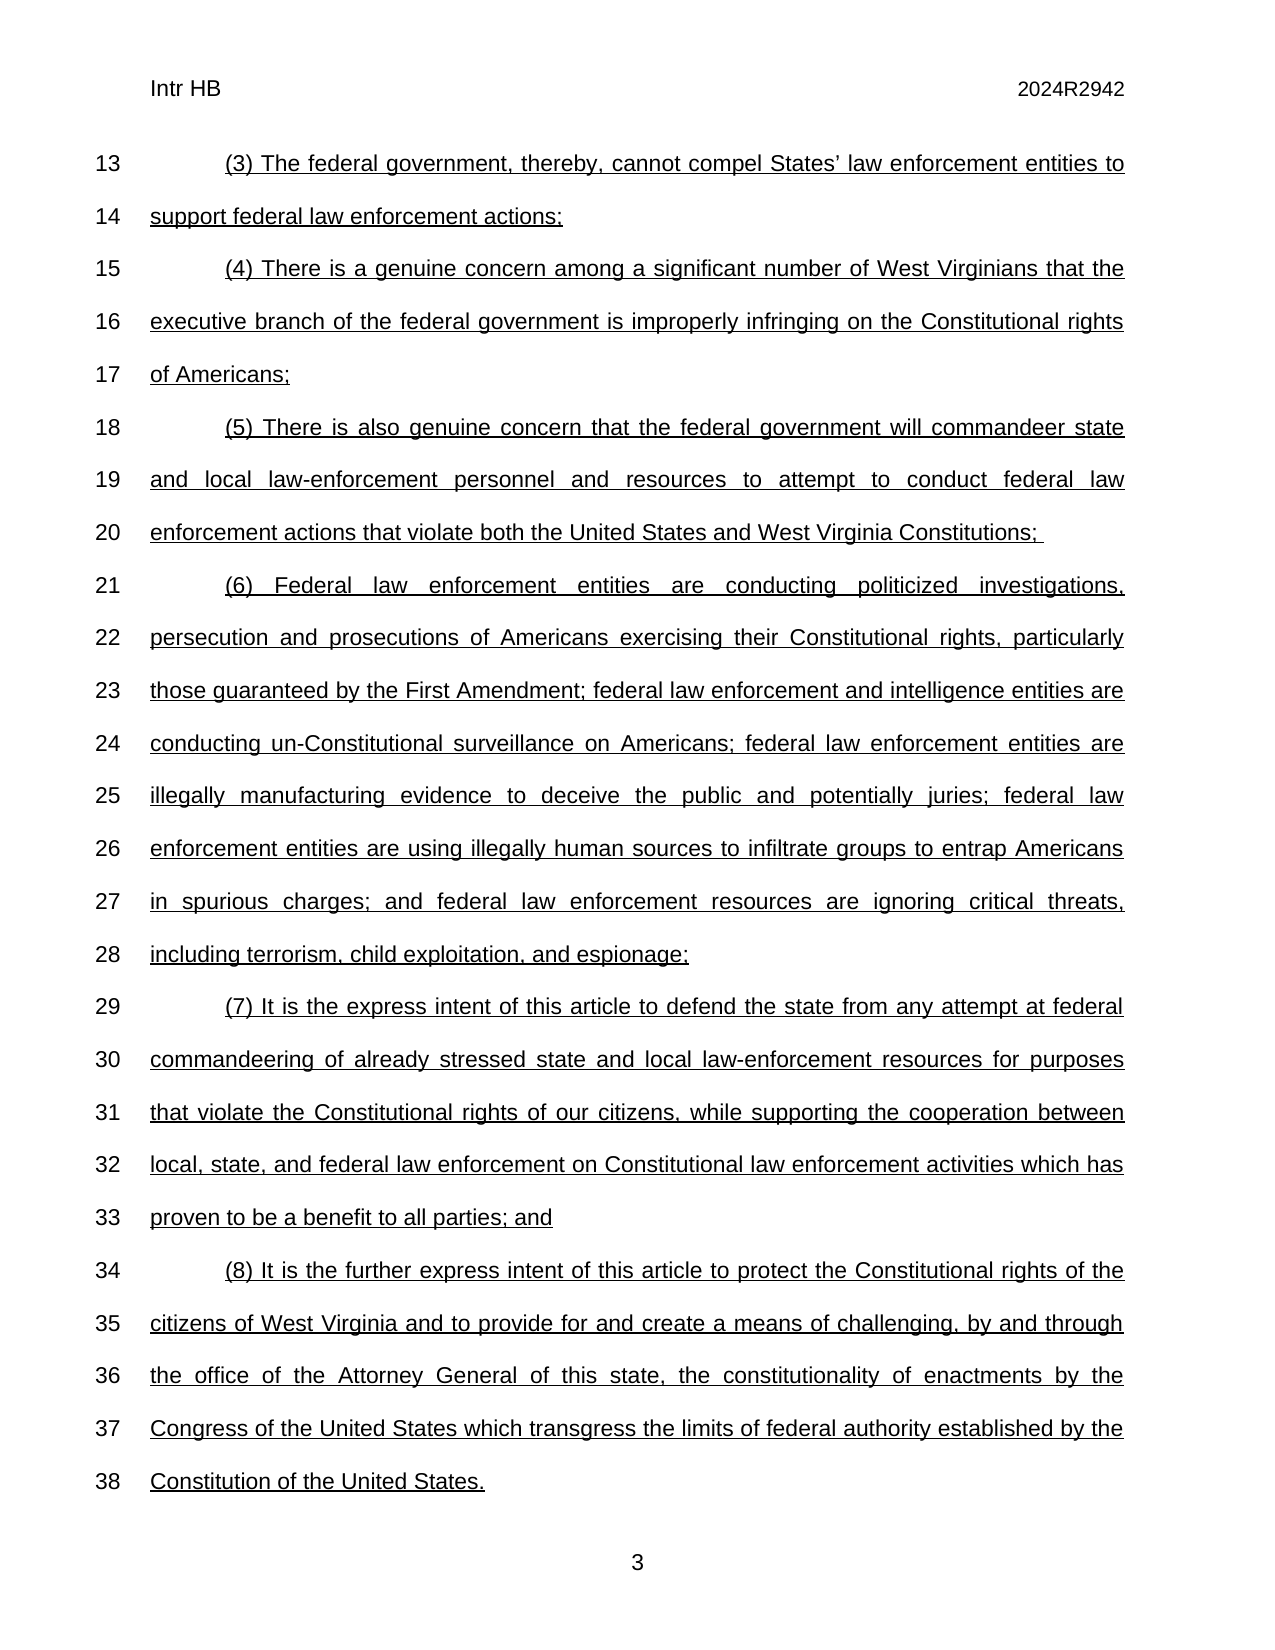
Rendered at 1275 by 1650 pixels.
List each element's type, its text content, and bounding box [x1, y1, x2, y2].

text (6) Federal law enforcement entities are conducting politicized investigations, persecution and prosecutions of Americans exercising their Constitutional rights, particularly those guaranteed by the First Amendment; federal law enforcement and intelligence entities are conducting un-Constitutional surveillance on Americans; federal law enforcement entities are illegally manufacturing evidence to deceive the public and potentially juries; federal law enforcement entities are using illegally human sources to infiltrate groups to entrap Americans in spurious charges; and federal law enforcement resources are ignoring critical threats, including terrorism, child exploitation, and espionage; [150, 572, 1125, 700]
text (7) It is the express intent of this article to defend the state from any attempt at federal commandeering of already stressed state and local law-enforcement resources for purposes that violate the Constitutional rights of our citizens, while supporting the cooperation between local, state, and federal law enforcement on Constitutional law enforcement activities which has proven to be a benefit to all parties; and [150, 993, 1125, 1069]
text (5) There is also genuine concern that the federal government will commandeer state and local law-enforcement personnel and resources to attempt to conduct federal law enforcement actions that violate both the United States and West Virginia Constitutions; [150, 490, 1125, 545]
text (6) Federal law enforcement entities are conducting politicized investigations, persecution and prosecutions of Americans exercising their Constitutional rights, particularly those guaranteed by the First Amendment; federal law enforcement and intelligence entities are conducting un-Constitutional surveillance on Americans; federal law enforcement entities are illegally manufacturing evidence to deceive the public and potentially juries; federal law enforcement entities are using illegally human sources to infiltrate groups to entrap Americans in spurious charges; and federal law enforcement resources are ignoring critical threats, including terrorism, child exploitation, and espionage; [150, 912, 1125, 967]
text (8) It is the further express intent of this article to protect the Constitutional rights of the citizens of West Virginia and to provide for and create a means of challenging, by and through the office of the Attorney General of this state, the constitutionality of enactments by the Congress of the United States which transgress the limits of federal authority established by the Constitution of the United States. [150, 1257, 1125, 1494]
text (4) There is a genuine concern among a significant number of West Virginians that the executive branch of the federal government is improperly infringing on the Constitutional rights of Americans; [150, 255, 1125, 387]
text (6) Federal law enforcement entities are conducting politicized investigations, persecution and prosecutions of Americans exercising their Constitutional rights, particularly those guaranteed by the First Amendment; federal law enforcement and intelligence entities are conducting un-Constitutional surveillance on Americans; federal law enforcement entities are illegally manufacturing evidence to deceive the public and potentially juries; federal law enforcement entities are using illegally human sources to infiltrate groups to entrap Americans in spurious charges; and federal law enforcement resources are ignoring critical threats, including terrorism, child exploitation, and espionage; [150, 701, 1125, 753]
text (7) It is the express intent of this article to defend the state from any attempt at federal commandeering of already stressed state and local law-enforcement resources for purposes that violate the Constitutional rights of our citizens, while supporting the cooperation between local, state, and federal law enforcement on Constitutional law enforcement activities which has proven to be a benefit to all parties; and [150, 1123, 1125, 1231]
text (7) It is the express intent of this article to defend the state from any attempt at federal commandeering of already stressed state and local law-enforcement resources for purposes that violate the Constitutional rights of our citizens, while supporting the cooperation between local, state, and federal law enforcement on Constitutional law enforcement activities which has proven to be a benefit to all parties; and [150, 1070, 1125, 1121]
text (5) There is also genuine concern that the federal government will commandeer state and local law-enforcement personnel and resources to attempt to conduct federal law enforcement actions that violate both the United States and West Virginia Constitutions; [150, 413, 1125, 489]
text (6) Federal law enforcement entities are conducting politicized investigations, persecution and prosecutions of Americans exercising their Constitutional rights, particularly those guaranteed by the First Amendment; federal law enforcement and intelligence entities are conducting un-Constitutional surveillance on Americans; federal law enforcement entities are illegally manufacturing evidence to deceive the public and potentially juries; federal law enforcement entities are using illegally human sources to infiltrate groups to entrap Americans in spurious charges; and federal law enforcement resources are ignoring critical threats, including terrorism, child exploitation, and espionage; [150, 754, 1125, 911]
text (3) The federal government, thereby, cannot compel States’ law enforcement entities to support federal law enforcement actions; [150, 150, 1125, 229]
